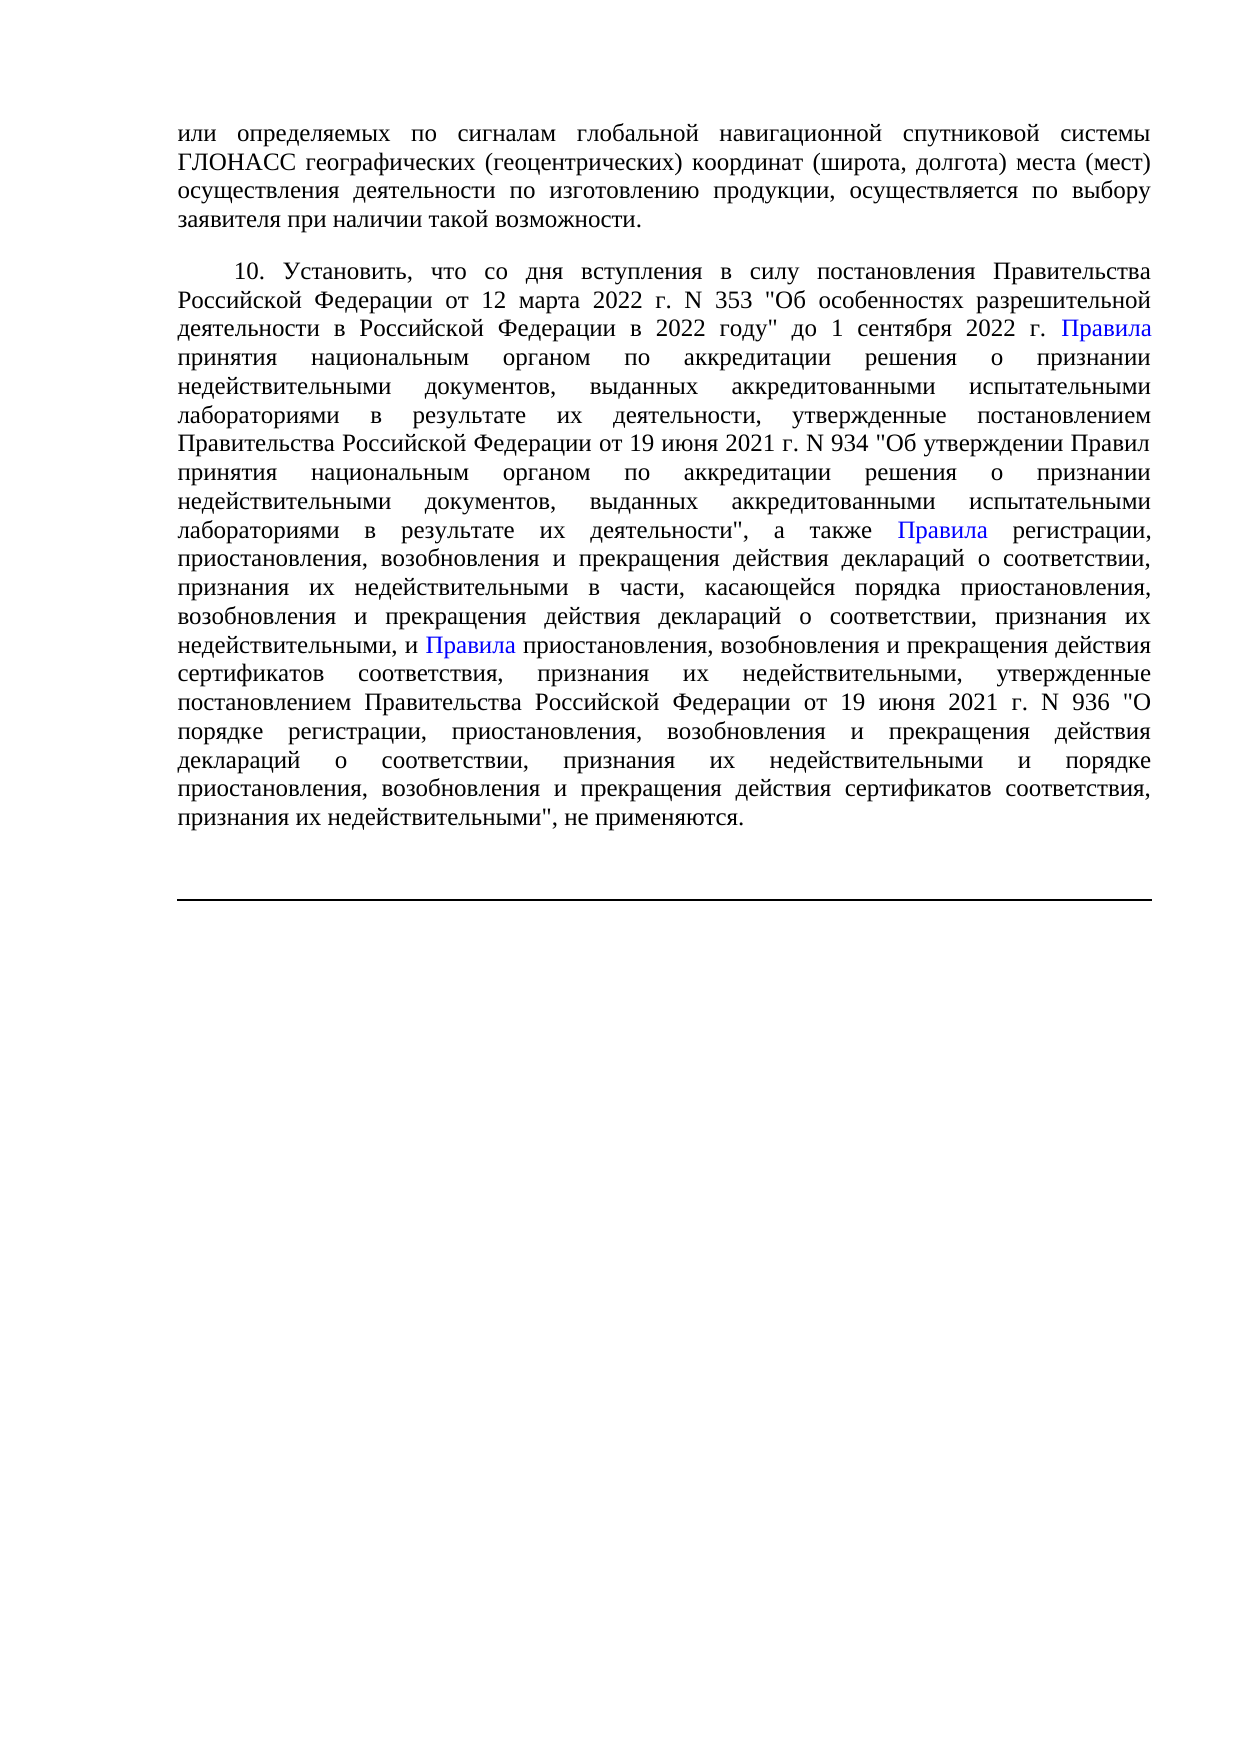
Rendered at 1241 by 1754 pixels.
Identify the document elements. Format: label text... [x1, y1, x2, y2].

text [177, 118, 1152, 233]
text 10. Установить, что со дня вступления в силу постановления Правительства Российской Федерации от 12 марта 2022 г. N 353 "Об особенностях разрешительной деятельности в Российской Федерации в 2022 году" до 1 сентября 2022 г. Правила принятия национальным органом по аккредитации решения о признании недействительными документов, выданных аккредитованными испытательными лабораториями в результате их деятельности, утвержденные постановлением Правительства Российской Федерации от 19 июня 2021 г. N 934 "Об утверждении Правил принятия национальным органом по аккредитации решения о признании недействительными документов, выданных аккредитованными испытательными лабораториями в результате их деятельности", а также Правила регистрации, приостановления, возобновления и прекращения действия деклараций о соответствии, признания их недействительными в части, касающейся порядка приостановления, возобновления и прекращения действия деклараций о соответствии, признания их недействительными, и Правила приостановления, возобновления и прекращения действия сертификатов соответствия, признания их недействительными, утвержденные постановлением Правительства Российской Федерации от 19 июня 2021 г. N 936 "О порядке регистрации, приостановления, возобновления и прекращения действия деклараций о соответствии, признания их недействительными и порядке приостановления, возобновления и прекращения действия сертификатов соответствия, признания их недействительными", не применяются. [177, 256, 1152, 831]
